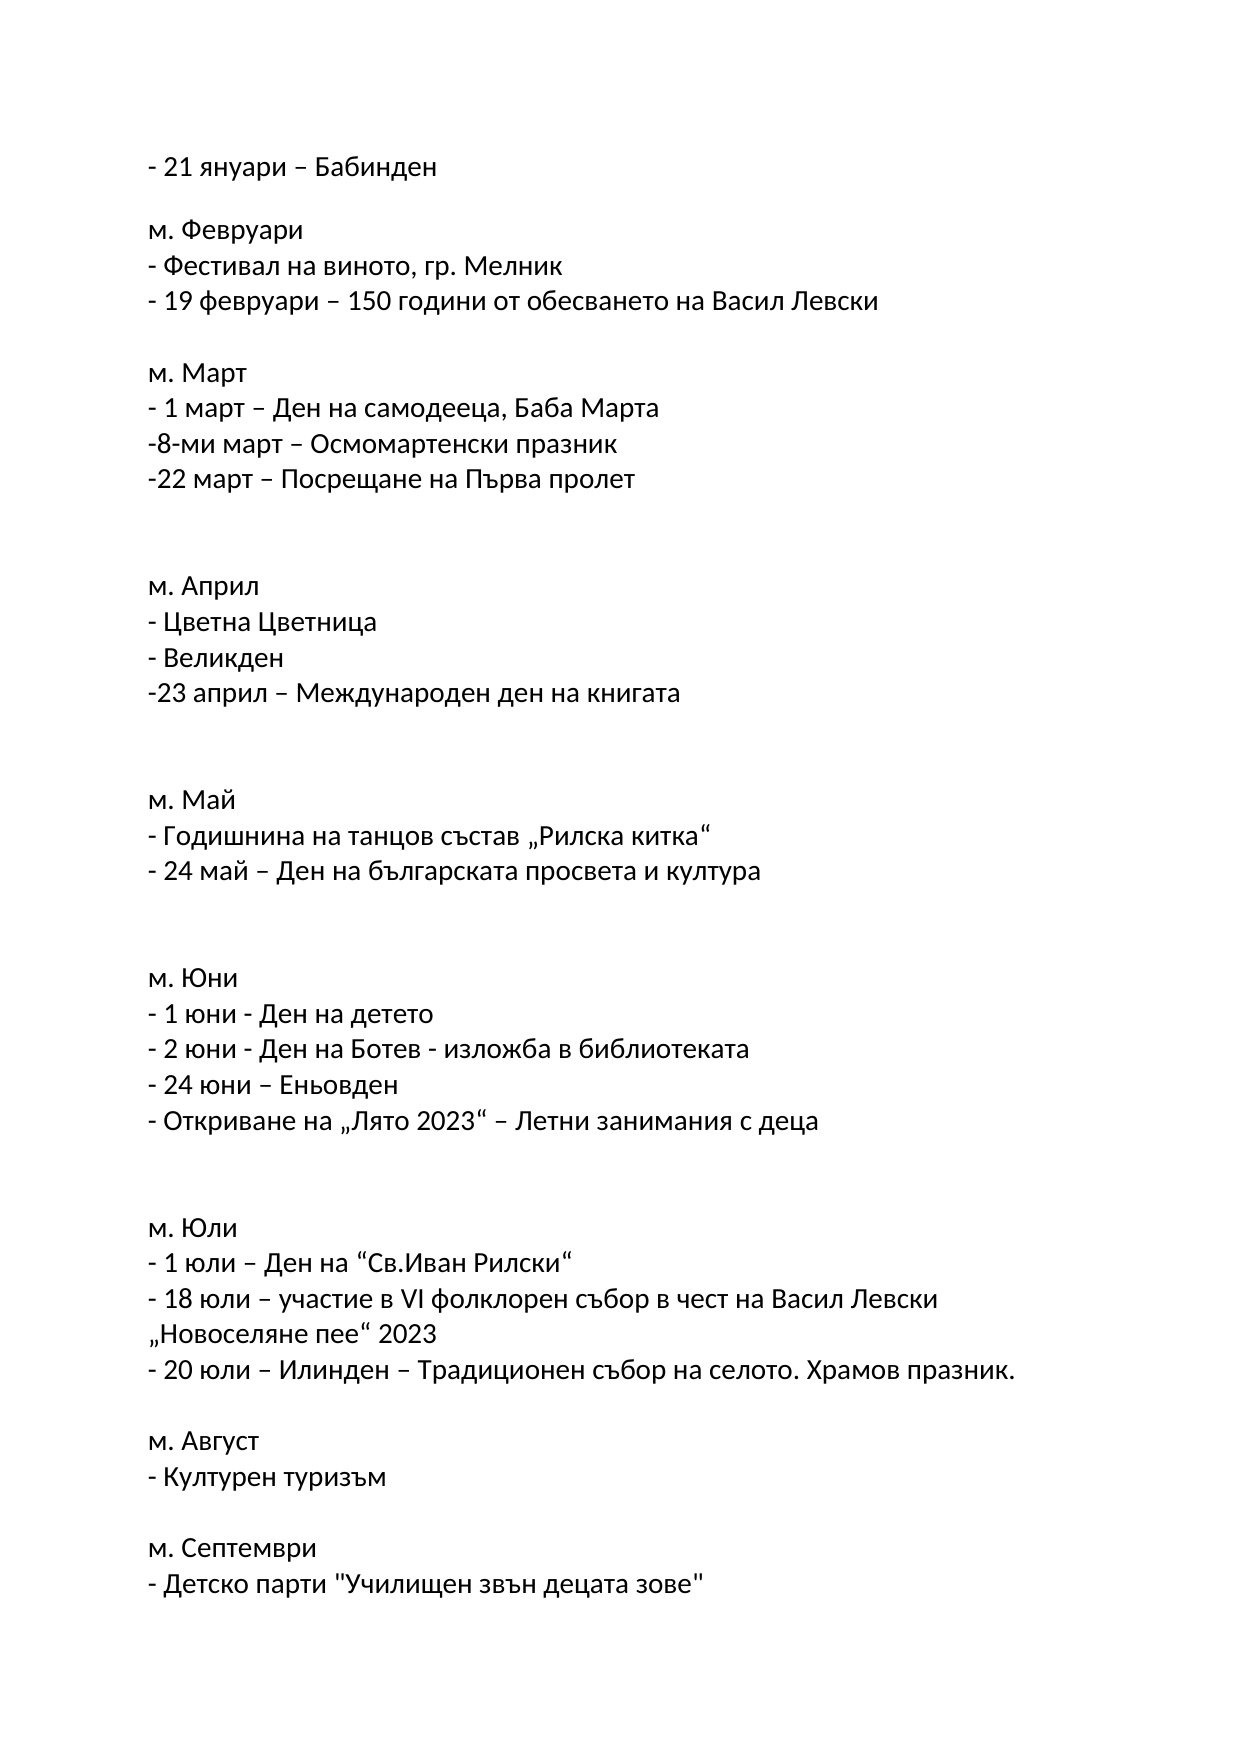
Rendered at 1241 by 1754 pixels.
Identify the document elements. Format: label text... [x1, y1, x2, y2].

text - 2 юни - Ден на Ботев - изложба в библиотеката [148, 1031, 1093, 1066]
text - Великден [148, 639, 1093, 674]
text - Откриване на „Лято 2023“ – Летни занимания с деца [148, 1102, 1093, 1137]
text - Детско парти "Училищен звън децата зове" [148, 1565, 1093, 1601]
text - Годишнина на танцов състав „Рилска китка“ [148, 817, 1093, 852]
text - 24 май – Ден на българската просвета и култура [148, 852, 1093, 888]
text м. Юни [148, 959, 1093, 995]
text - Фестивал на виното, гр. Мелник [148, 247, 1093, 282]
text м. Август [148, 1422, 1093, 1458]
text -8-ми март – Осмомартенски празник [148, 425, 1093, 461]
text - Цветна Цветница [148, 603, 1093, 639]
text м. Март [148, 354, 1093, 389]
text - 1 март – Ден на самодееца, Баба Марта [148, 389, 1093, 425]
text м. Февруари [148, 211, 1093, 247]
text м. Юли [148, 1209, 1093, 1244]
text м. Април [148, 567, 1093, 603]
text - 24 юни – Еньовден [148, 1066, 1093, 1102]
text - 18 юли – участие в VI фолклорен събор в чест на Васил Левски „Новоселяне пее“ 2023 [148, 1280, 1093, 1351]
text - Културен туризъм [148, 1458, 1093, 1494]
text м. Май [148, 781, 1093, 817]
text - 19 февруари – 150 години от обесването на Васил Левски [148, 282, 1093, 318]
text -22 март – Посрещане на Първа пролет [148, 461, 1093, 496]
text - 1 юни - Ден на детето [148, 995, 1093, 1031]
text - 21 януари – Бабинден [148, 148, 1093, 183]
text - 1 юли – Ден на “Св.Иван Рилски“ [148, 1244, 1093, 1280]
text - 20 юли – Илинден – Традиционен събор на селото. Храмов празник. [148, 1351, 1093, 1387]
text -23 април – Международен ден на книгата [148, 674, 1093, 710]
text м. Септември [148, 1529, 1093, 1565]
